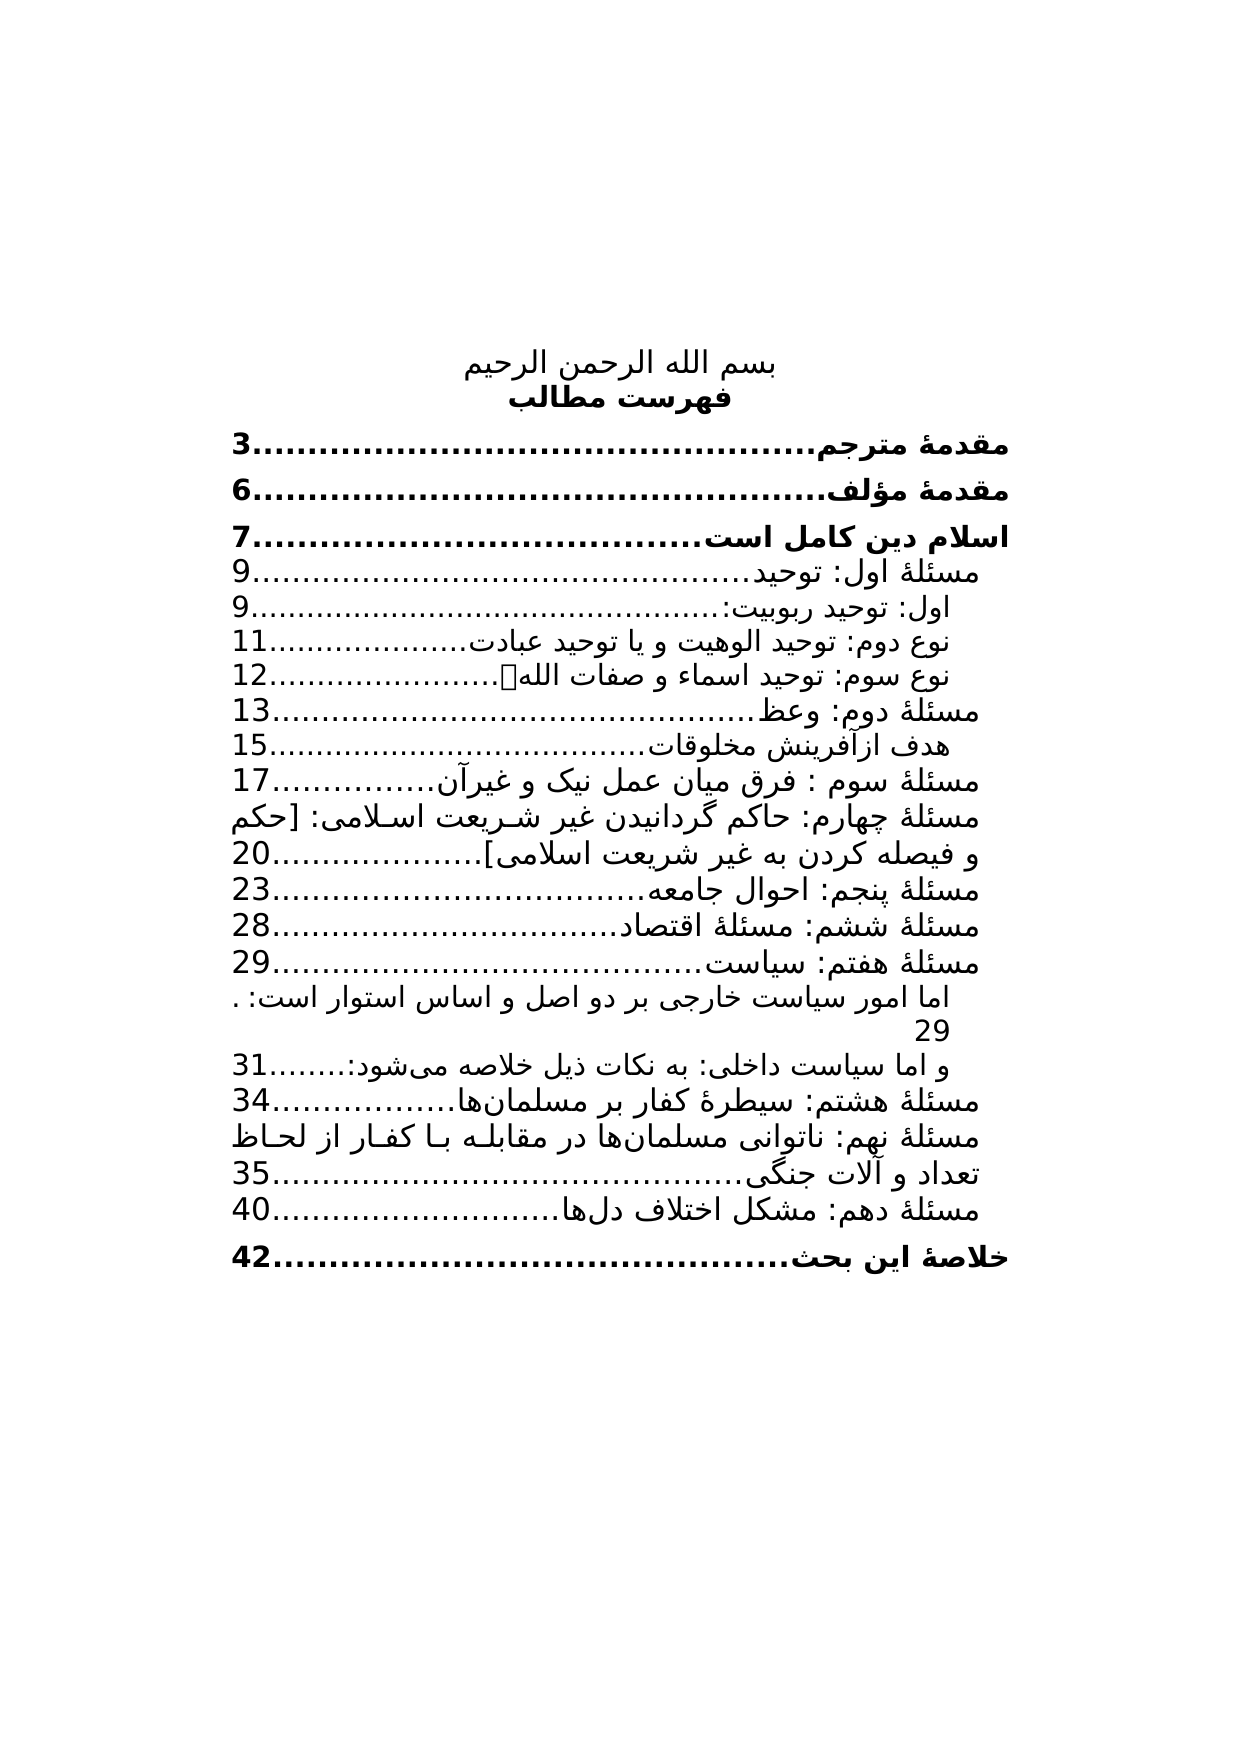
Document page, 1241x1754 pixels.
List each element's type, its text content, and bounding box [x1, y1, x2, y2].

text مسئلۀ هفتم: سیاست 29 [230, 944, 980, 981]
text فهرست مطالب [230, 381, 1010, 414]
text و اما سیاست داخلی: به نکات ذیل خلاصه می‌شود: 31 [230, 1048, 951, 1082]
text اما امور سیاست خارجی بر دو اصل و اساس استوار است: 29 [230, 981, 951, 1048]
text مسئلۀ ششم: مسئلۀ اقتصاد 28 [230, 908, 980, 944]
text مسئلۀ چهارم: حاکم گردانیدن غیر شریعت اسلامی: [حکم و فیصله کردن به غیر شریعت اسلامی] 20 [230, 799, 980, 871]
text مقدمۀ مترجم 3 [230, 427, 1010, 461]
text اول: توحید ربوبیت: 9 [230, 590, 951, 624]
text نوع دوم: توحید الوهیت و یا توحید عبادت 11 [230, 624, 951, 658]
text نوع سوم: توحید اسماء و صفات الله 12 [230, 658, 951, 692]
text مقدمۀ مؤلف 6 [230, 473, 1010, 507]
text مسئلۀ هشتم: سیطرۀ کفار بر مسلمان‌ها 34 [230, 1082, 980, 1119]
text مسئلۀ نهم: ناتوانی مسلمان‌ها در مقابله با کفار از لحاظ تعداد و آلات جنگی 35 [230, 1119, 980, 1191]
text بسم الله الرحمن الرحیم [230, 344, 1010, 381]
text مسئلۀ دهم: مشکل اختلاف دل‌ها 40 [230, 1191, 980, 1228]
text خلاصۀ این بحث 42 [230, 1240, 1010, 1274]
text مسئلۀ پنجم: احوال جامعه 23 [230, 871, 980, 908]
text مسئلۀ دوم: وعظ 13 [230, 692, 980, 728]
text مسئلۀ اول: توحید 9 [230, 554, 980, 590]
text مسئلۀ سوم : فرق میان عمل نیک و غیرآن 17 [230, 762, 980, 799]
text اسلام دین کامل است 7 [230, 520, 1010, 554]
text هدف ازآفرینش مخلوقات 15 [230, 728, 951, 762]
